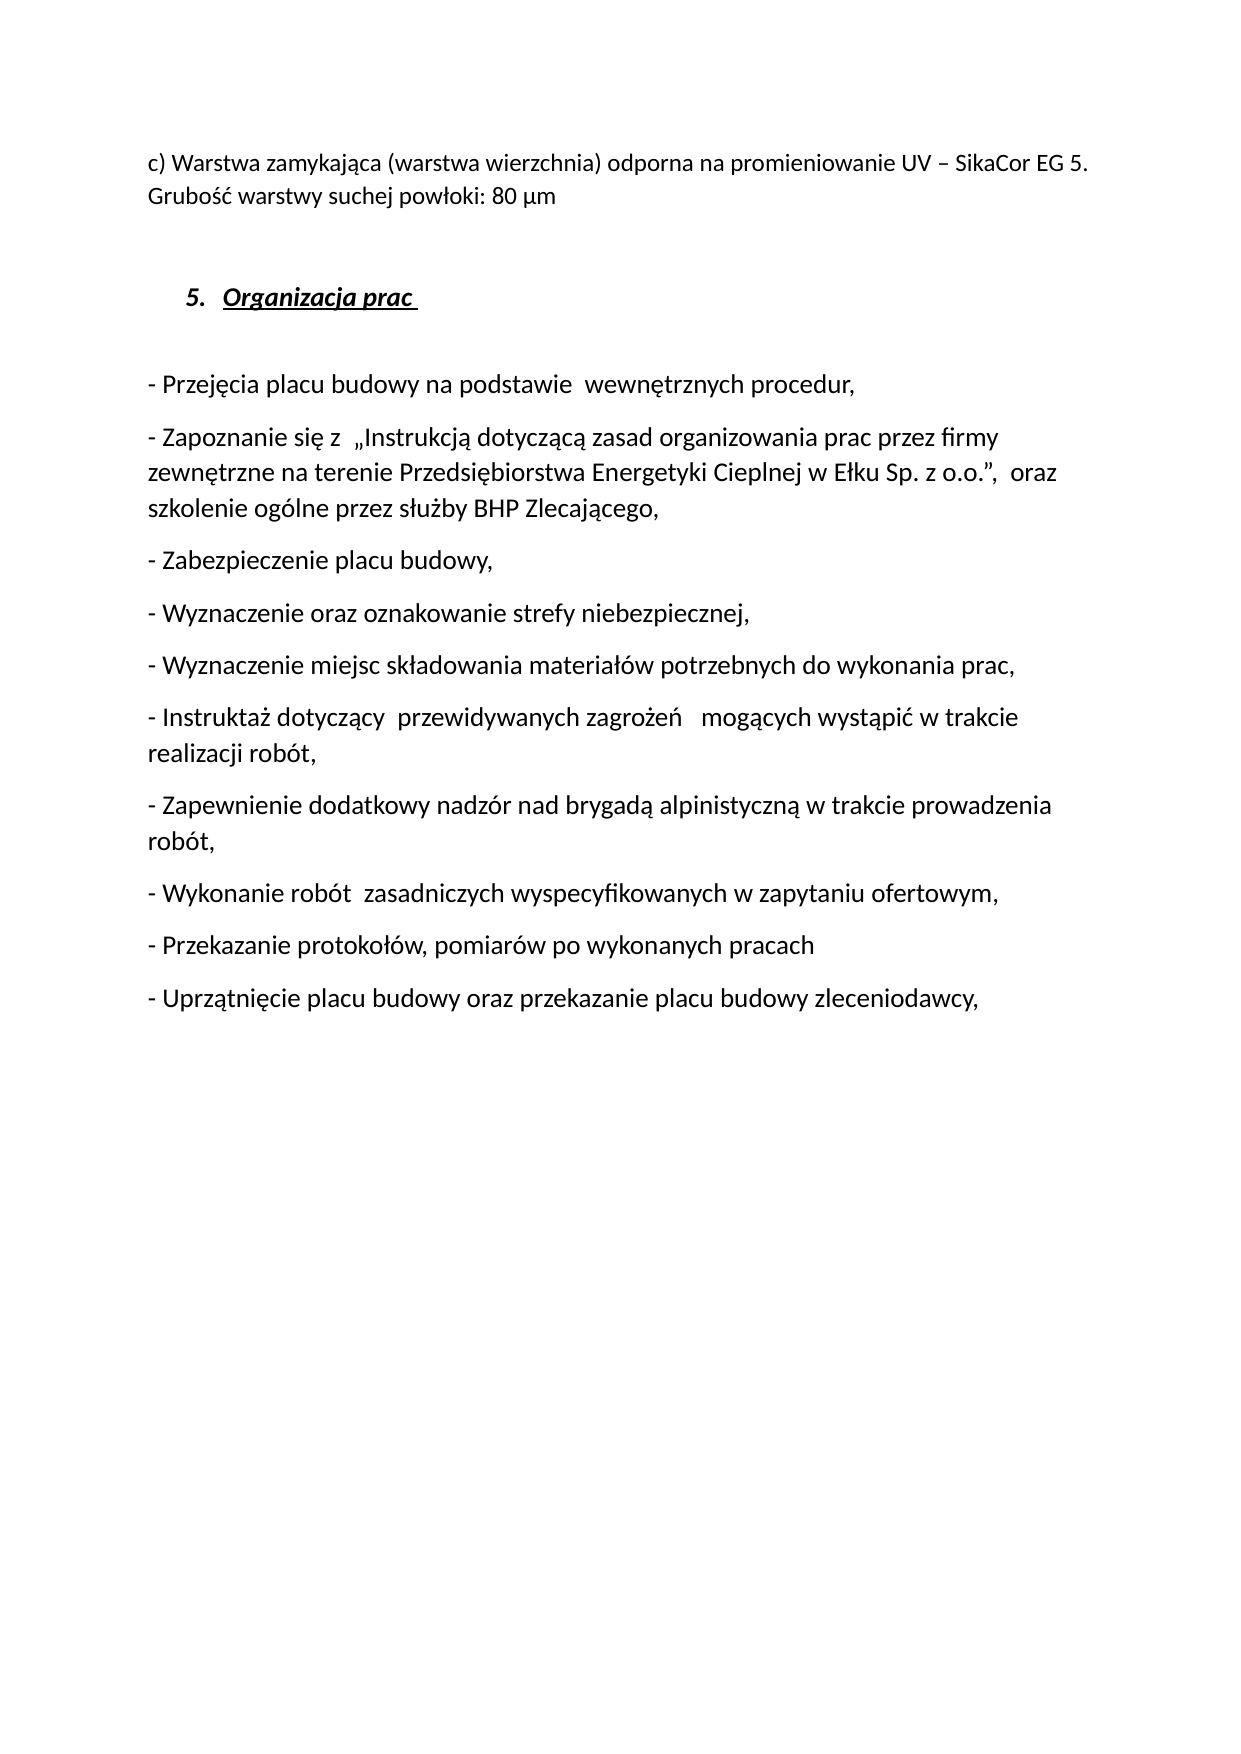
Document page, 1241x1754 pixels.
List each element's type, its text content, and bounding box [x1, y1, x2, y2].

text - Zabezpieczenie placu budowy, [148, 543, 1093, 576]
text - Wyznaczenie oraz oznakowanie strefy niebezpiecznej, [148, 596, 1093, 629]
text - Zapewnienie dodatkowy nadzór nad brygadą alpinistyczną w trakcie prowadzenia robót, [148, 788, 1093, 857]
text - Uprzątnięcie placu budowy oraz przekazanie placu budowy zleceniodawcy, [148, 981, 1093, 1014]
text - Przekazanie protokołów, pomiarów po wykonanych pracach [148, 928, 1093, 961]
text - Przejęcia placu budowy na podstawie wewnętrznych procedur, [148, 368, 1093, 401]
text - Zapoznanie się z „Instrukcją dotyczącą zasad organizowania prac przez firmy zewnętrzne na terenie Przedsiębiorstwa Energetyki Cieplnej w Ełku Sp. z o.o.”, oraz szkolenie ogólne przez służby BHP Zlecającego, [148, 420, 1093, 524]
list Organizacja prac [185, 280, 1093, 313]
text - Wykonanie robót zasadniczych wyspecyfikowanych w zapytaniu ofertowym, [148, 876, 1093, 909]
text - Wyznaczenie miejsc składowania materiałów potrzebnych do wykonania prac, [148, 648, 1093, 681]
text - Instruktaż dotyczący przewidywanych zagrożeń mogących wystąpić w trakcie realizacji robót, [148, 700, 1093, 769]
text c) Warstwa zamykająca (warstwa wierzchnia) odporna na promieniowanie UV – SikaCor EG 5. Grubość warstwy suchej powłoki: 80 µm [148, 148, 1093, 211]
